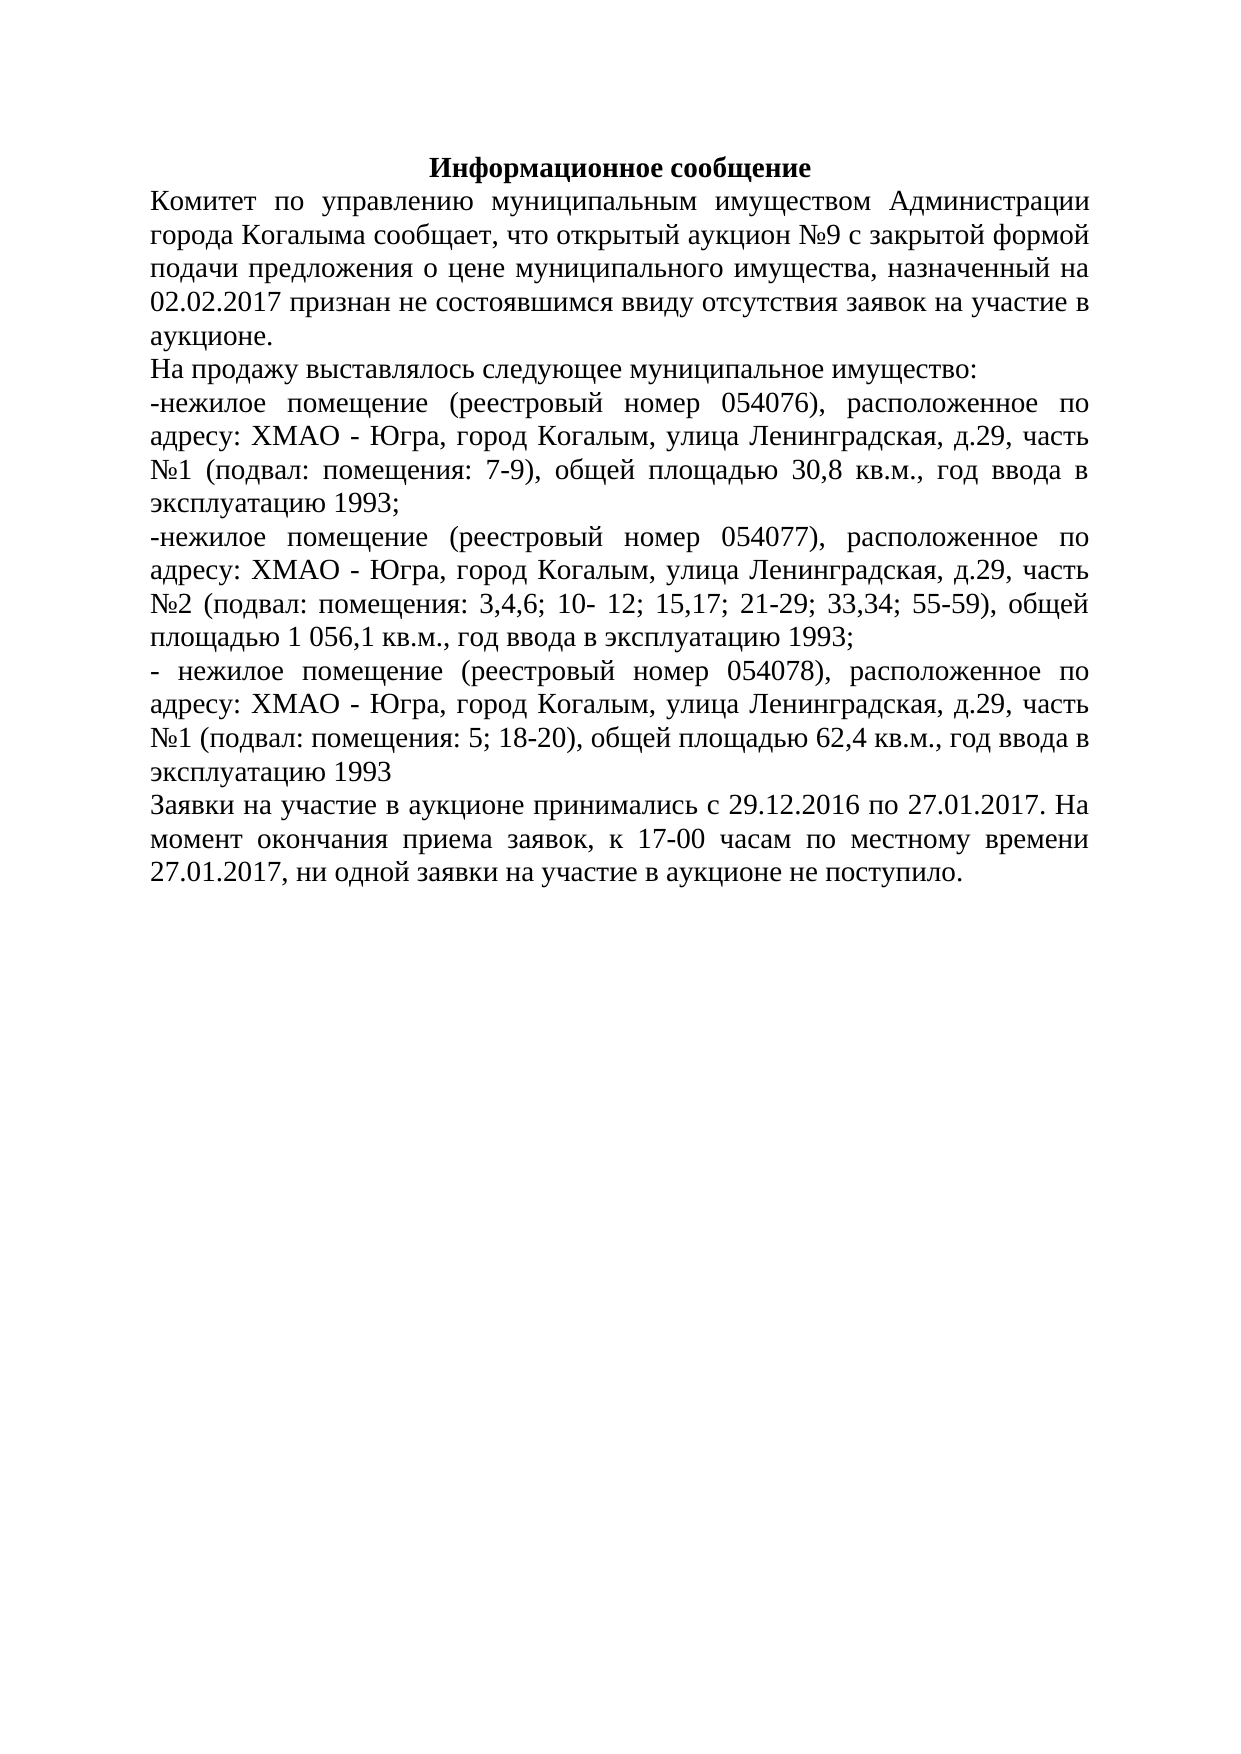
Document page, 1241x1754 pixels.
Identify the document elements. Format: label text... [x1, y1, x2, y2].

text Заявки на участие в аукционе принимались с 29.12.2016 по 27.01.2017. На момент окончания приема заявок, к 17-00 часам по местному времени 27.01.2017, ни одной заявки на участие в аукционе не поступило. [150, 787, 1090, 888]
text Информационное сообщение [150, 150, 1090, 183]
text На продажу выставлялось следующее муниципальное имущество: [150, 351, 1090, 385]
text Комитет по управлению муниципальным имуществом Администрации города Когалыма сообщает, что открытый аукцион №9 с закрытой формой подачи предложения о цене муниципального имущества, назначенный на 02.02.2017 признан не состоявшимся ввиду отсутствия заявок на участие в аукционе. [150, 183, 1090, 351]
text -нежилое помещение (реестровый номер 054077), расположенное по адресу: ХМАО - Югра, город Когалым, улица Ленинградская, д.29, часть №2 (подвал: помещения: 3,4,6; 10- 12; 15,17; 21-29; 33,34; 55-59), общей площадью 1 056,1 кв.м., год ввода в эксплуатацию 1993; [150, 519, 1090, 653]
text -нежилое помещение (реестровый номер 054076), расположенное по адресу: ХМАО - Югра, город Когалым, улица Ленинградская, д.29, часть №1 (подвал: помещения: 7-9), общей площадью 30,8 кв.м., год ввода в эксплуатацию 1993; [150, 385, 1090, 519]
text - нежилое помещение (реестровый номер 054078), расположенное по адресу: ХМАО - Югра, город Когалым, улица Ленинградская, д.29, часть №1 (подвал: помещения: 5; 18-20), общей площадью 62,4 кв.м., год ввода в эксплуатацию 1993 [150, 653, 1090, 787]
